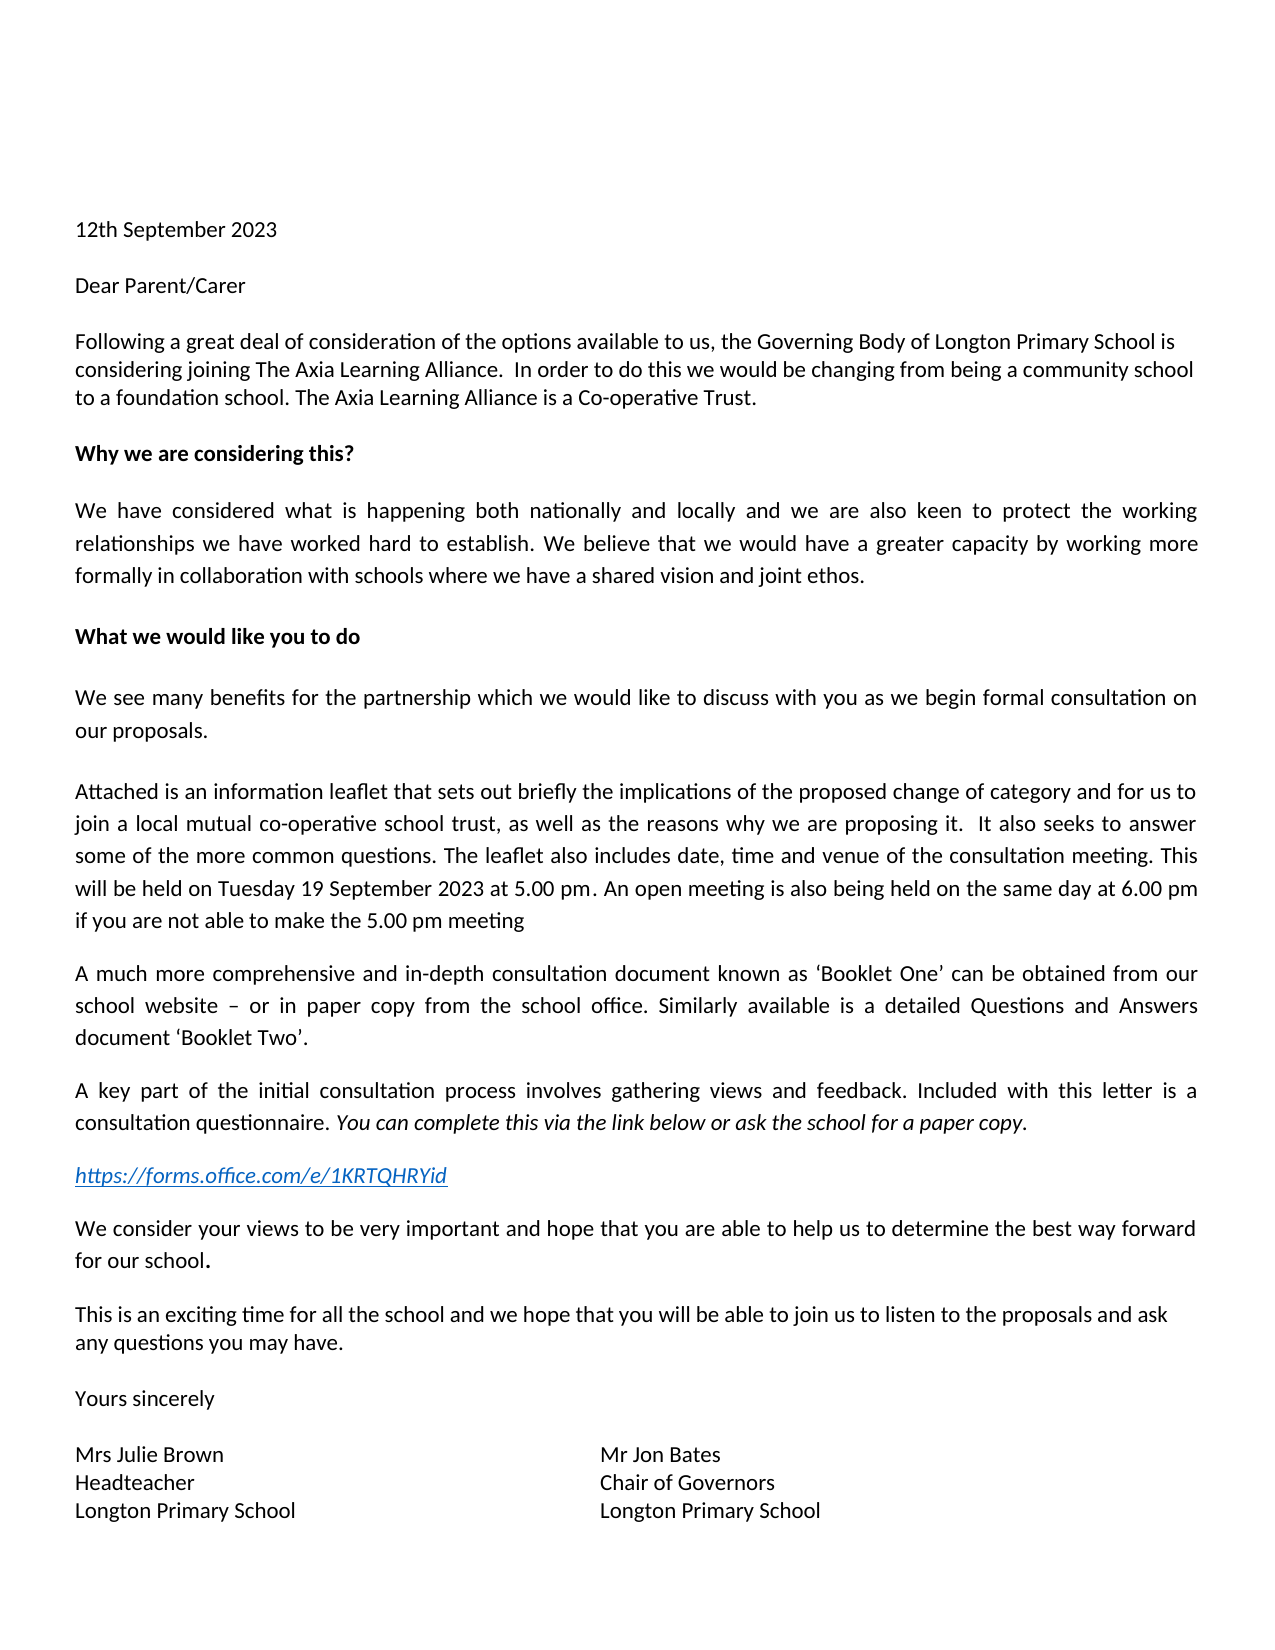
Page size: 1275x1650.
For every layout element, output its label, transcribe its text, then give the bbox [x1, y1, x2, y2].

text Why we are considering this? [75, 439, 1200, 467]
text https://forms.office.com/e/1KRTQHRYid [75, 1161, 1200, 1189]
text Mrs Julie Brown Mr Jon Bates [75, 1440, 1200, 1468]
text Yours sincerely [75, 1384, 1200, 1412]
text A key part of the initial consultation process involves gathering views and feedback. Included with this letter is a consultation questionnaire. You can complete this via the link below or ask the school for a paper copy. [75, 1076, 1200, 1136]
text Attached is an information leaflet that sets out briefly the implications of the proposed change of category and for us to join a local mutual co-operative school trust, as well as the reasons why we are proposing it. It also seeks to answer some of the more common questions. The leaflet also includes date, time and venue of the consultation meeting. This will be held on Tuesday 19 September 2023 at 5.00 pm. An open meeting is also being held on the same day at 6.00 pm if you are not able to make the 5.00 pm meeting [75, 777, 1200, 934]
text Following a great deal of consideration of the options available to us, the Governing Body of Longton Primary School is considering joining The Axia Learning Alliance. In order to do this we would be changing from being a community school to a foundation school. The Axia Learning Alliance is a Co-operative Trust. [75, 327, 1200, 411]
text Dear Parent/Carer [75, 271, 1200, 299]
text 12th September 2023 [75, 215, 1200, 243]
text Longton Primary School Longton Primary School [75, 1496, 1200, 1524]
text What we would like you to do [75, 622, 1200, 650]
text A much more comprehensive and in-depth consultation document known as ‘Booklet One’ can be obtained from our school website – or in paper copy from the school office. Similarly available is a detailed Questions and Answers document ‘Booklet Two’. [75, 959, 1200, 1051]
text Headteacher Chair of Governors [75, 1468, 1200, 1496]
text We have considered what is happening both nationally and locally and we are also keen to protect the working relationships we have worked hard to establish. We believe that we would have a greater capacity by working more formally in collaboration with schools where we have a shared vision and joint ethos. [75, 496, 1200, 589]
text We see many benefits for the partnership which we would like to discuss with you as we begin formal consultation on our proposals. [75, 683, 1200, 744]
text We consider your views to be very important and hope that you are able to help us to determine the best way forward for our school. [75, 1214, 1200, 1275]
text This is an exciting time for all the school and we hope that you will be able to join us to listen to the proposals and ask any questions you may have. [75, 1300, 1200, 1356]
